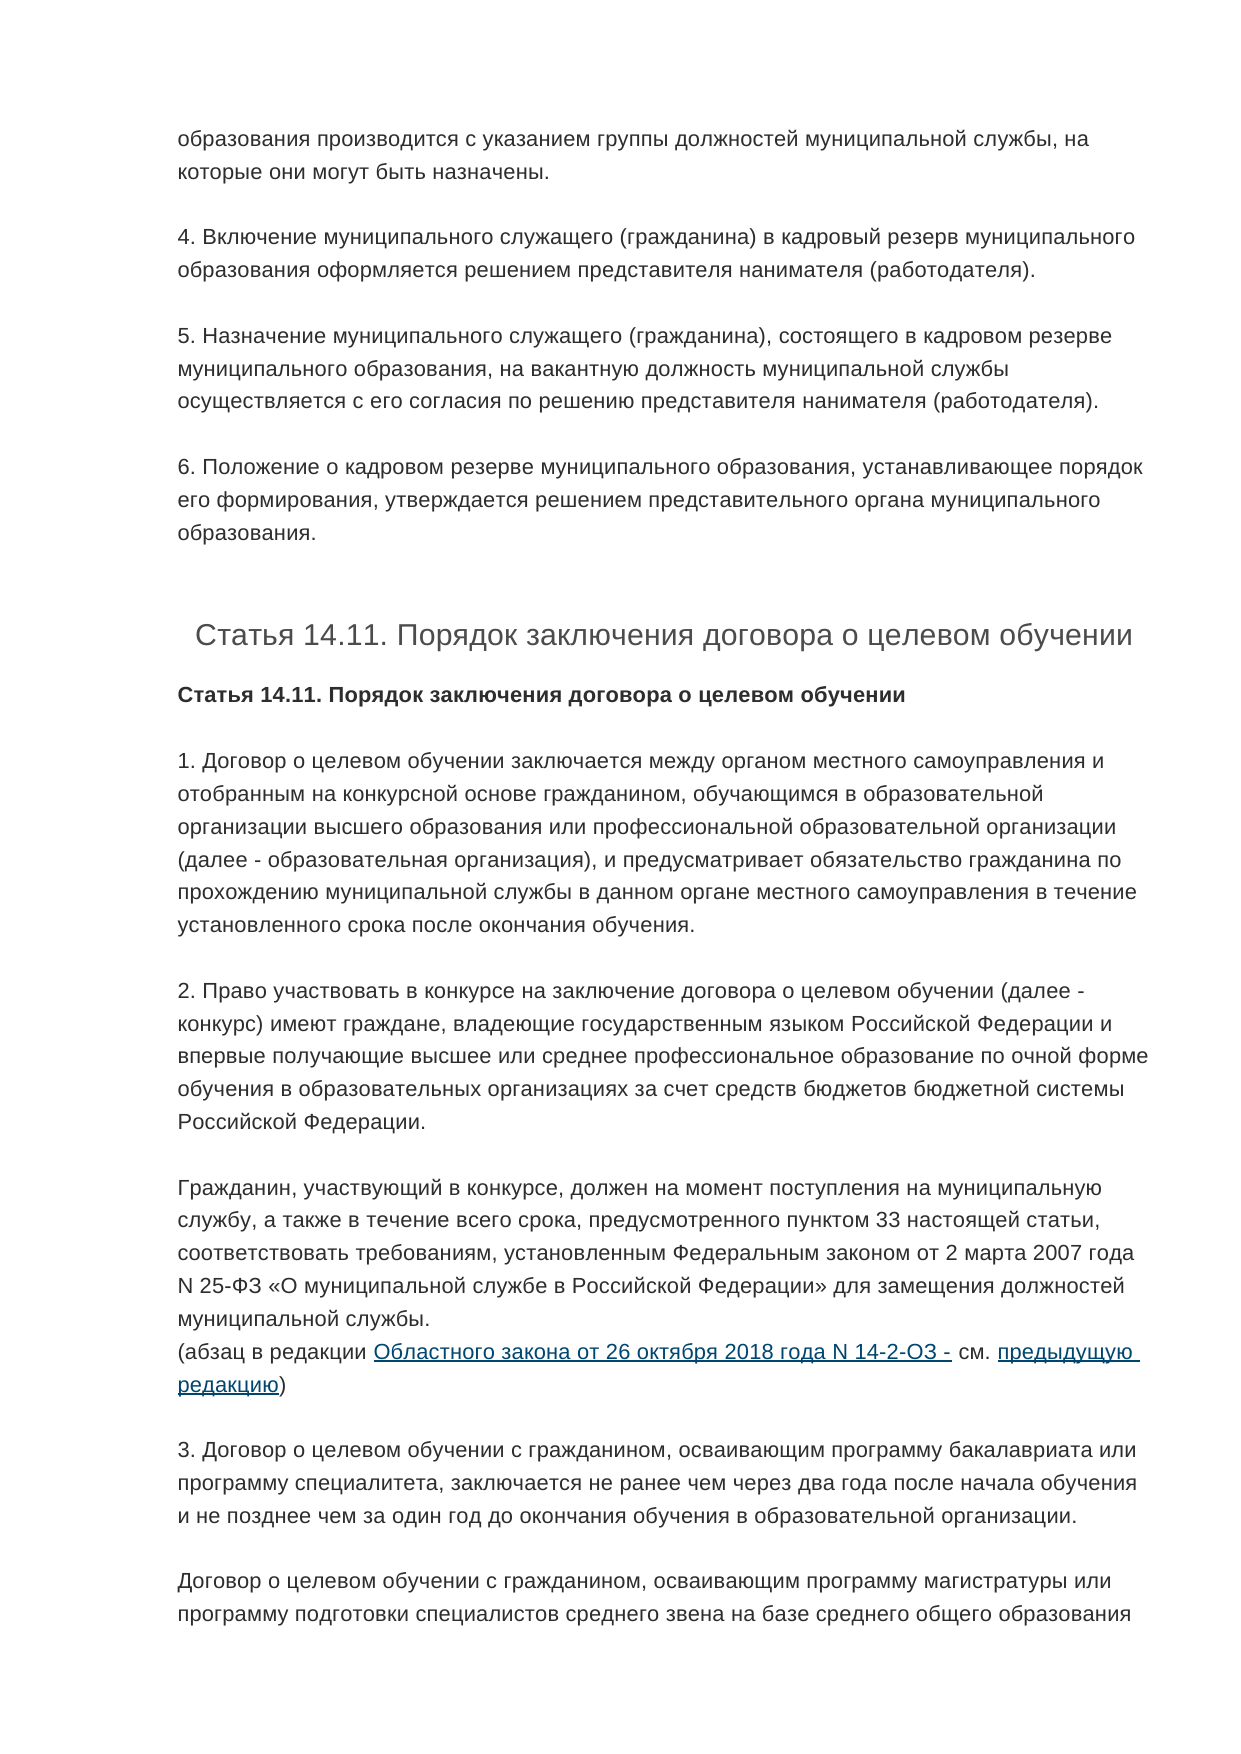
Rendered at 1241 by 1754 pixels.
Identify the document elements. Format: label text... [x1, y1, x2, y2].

text Статья 14.11. Порядок заключения договора о целевом обучении [177, 617, 1152, 651]
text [177, 118, 1152, 577]
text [177, 675, 1152, 1626]
